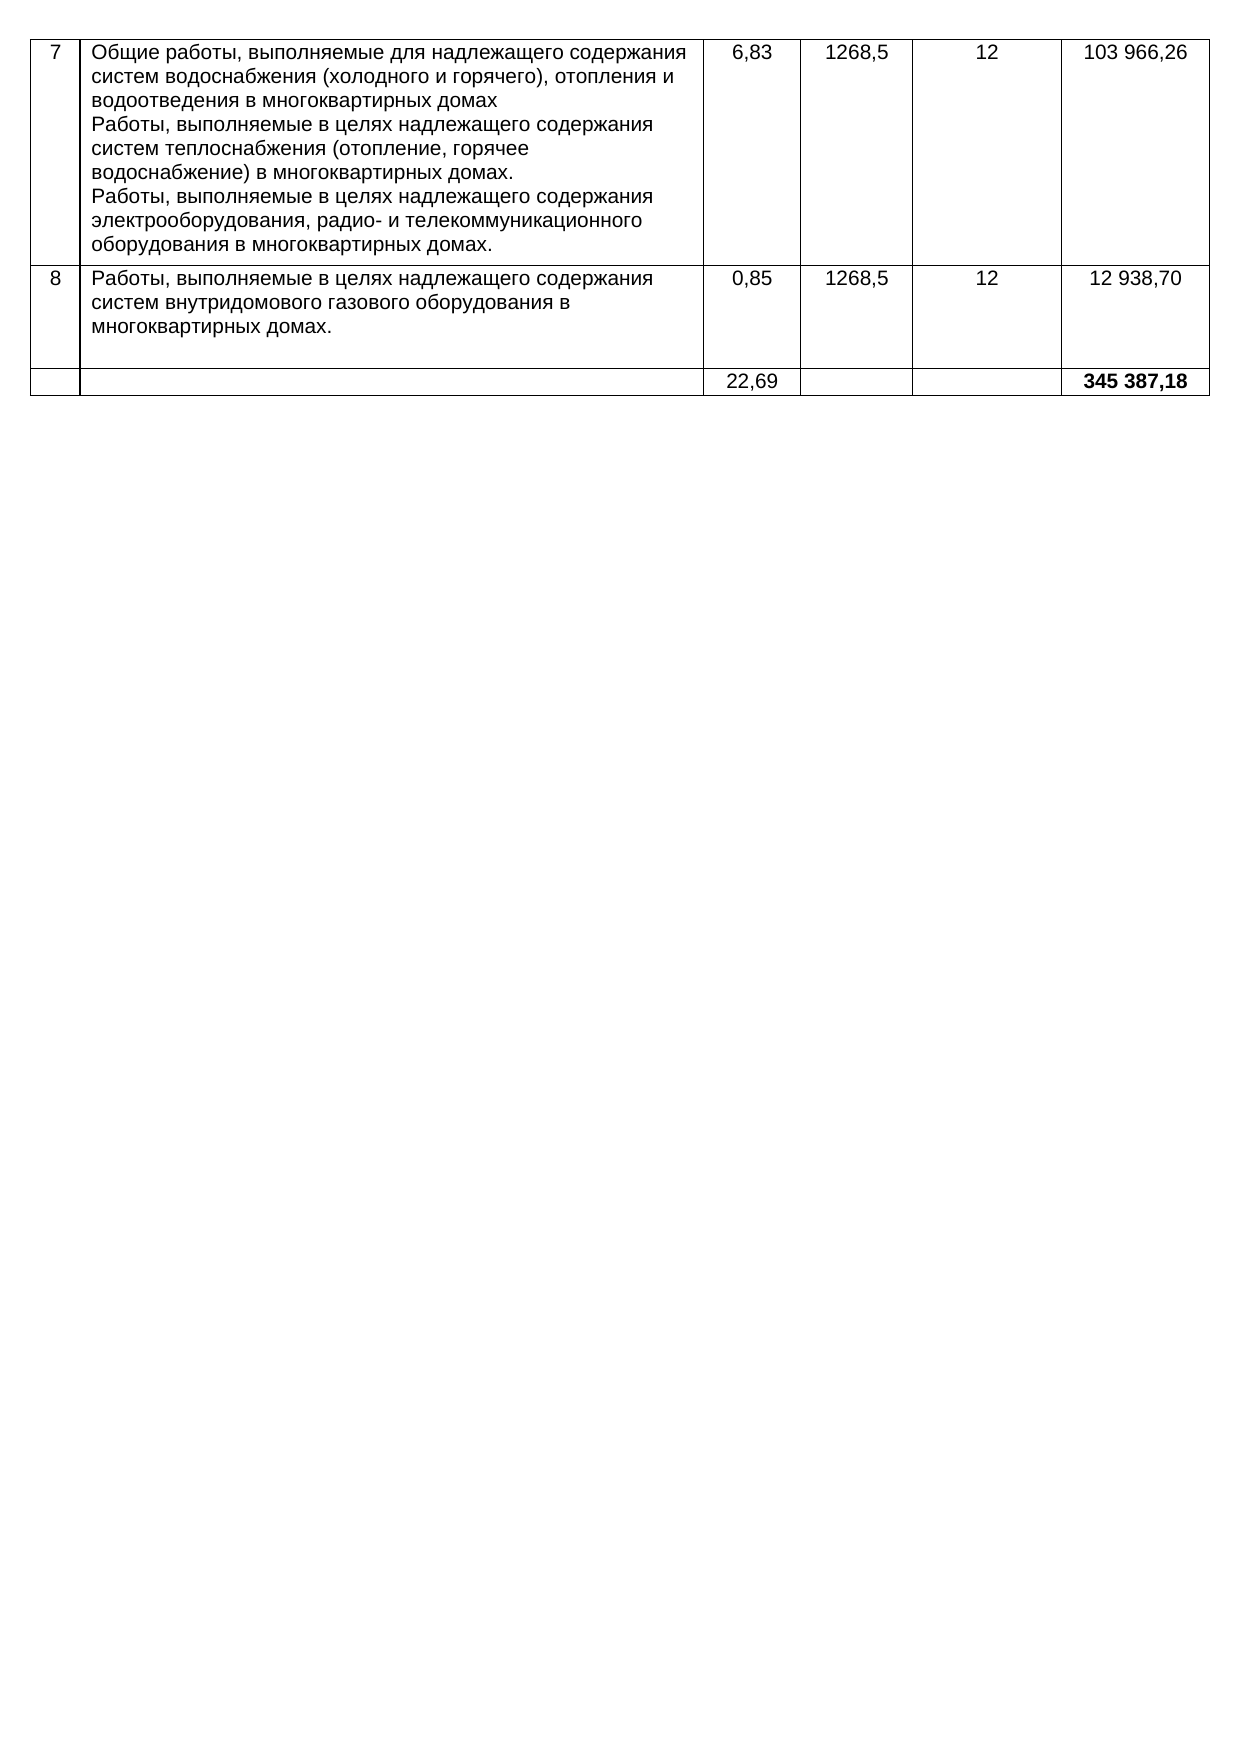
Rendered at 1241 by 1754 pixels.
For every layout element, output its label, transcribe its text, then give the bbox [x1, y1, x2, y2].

table_cell Работы, выполняемые в целях надлежащего содержания систем внутридомового газового оборудования в многоквартирных домах. [81, 266, 703, 368]
table_cell Общие работы, выполняемые для надлежащего содержания систем водоснабжения (холодного и горячего), отопления и водоотведения в многоквартирных домах Работы, выполняемые в целях надлежащего содержания систем теплоснабжения (отопление, горячее водоснабжение) в многоквартирных домах. Работы, выполняемые в целях надлежащего содержания электрооборудования, радио- и телекоммуникационного оборудования в многоквартирных домах. [81, 40, 703, 265]
table_cell 103 966,26 [1062, 40, 1209, 265]
table_cell [31, 369, 79, 395]
table_cell 12 938,70 [1062, 266, 1209, 368]
table_cell 0,85 [704, 266, 800, 368]
table_cell 7 [31, 40, 79, 265]
table_cell 6,83 [704, 40, 800, 265]
table_cell [81, 369, 703, 395]
table_cell 345 387,18 [1062, 369, 1209, 395]
table_cell [801, 369, 912, 395]
table_cell 12 [913, 40, 1061, 265]
table_cell [913, 369, 1061, 395]
table_cell 12 [913, 266, 1061, 368]
table_cell 1268,5 [801, 266, 912, 368]
table_cell 8 [31, 266, 79, 368]
table_cell 22,69 [704, 369, 800, 395]
table_cell 1268,5 [801, 40, 912, 265]
